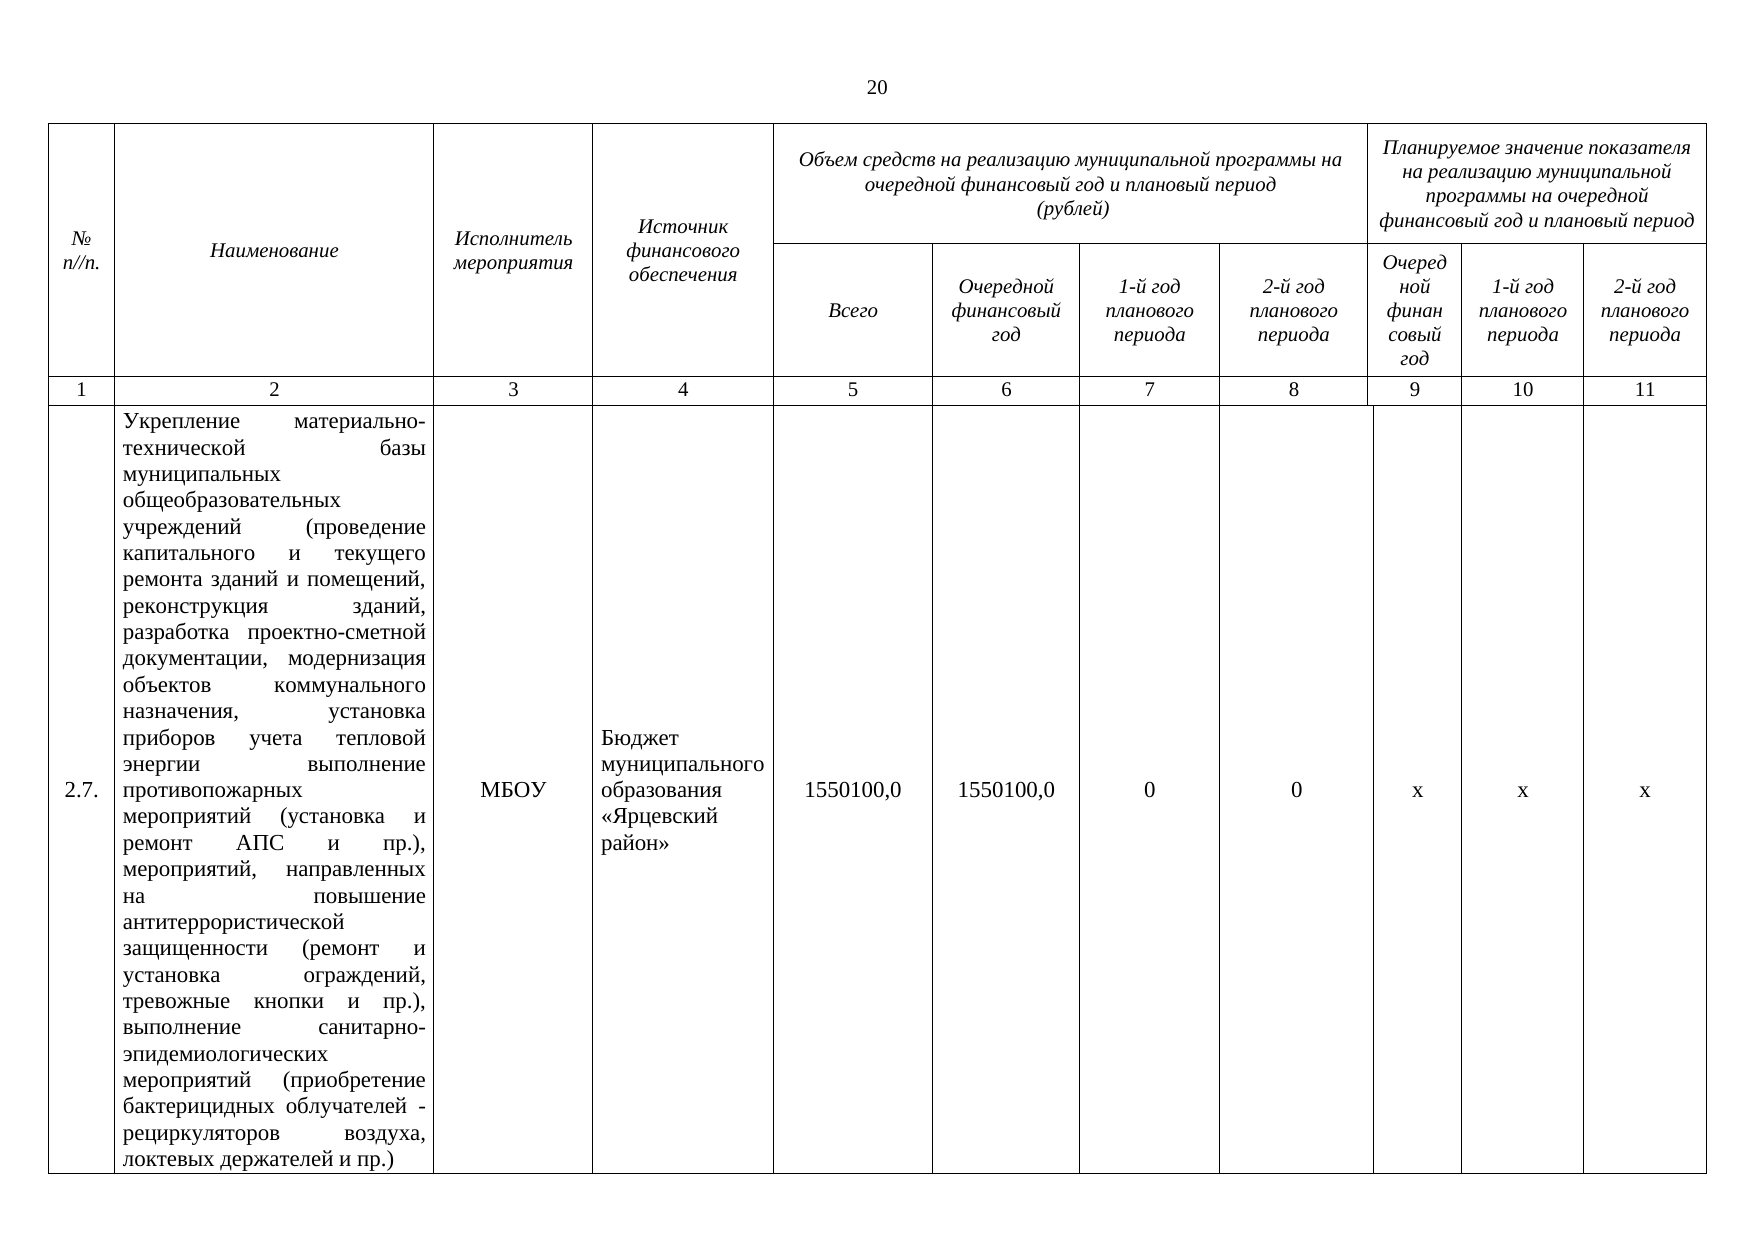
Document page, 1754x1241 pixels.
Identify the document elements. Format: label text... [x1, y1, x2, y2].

table_cell х [1462, 406, 1583, 1172]
table_cell х [1584, 406, 1706, 1172]
table_cell Всего [774, 244, 932, 376]
table_header Объем средств на реализацию муниципальной программы на очередной финансовый год и плановый период (рублей) [774, 124, 1367, 243]
table_cell 2 [115, 377, 433, 405]
table_cell 7 [1080, 377, 1219, 405]
table_cell Очеред ной финан совый год [1368, 244, 1461, 376]
table_cell 6 [933, 377, 1079, 405]
table_cell 1-й год планового периода [1462, 244, 1583, 376]
table_cell 2.7. [49, 406, 114, 1172]
table_header Источник финансового обеспечения [593, 124, 773, 376]
table_cell 0 [1080, 406, 1219, 1172]
table_cell Бюджет муниципального образования «Ярцевский район» [593, 406, 773, 1172]
table_cell 9 [1368, 377, 1461, 405]
table_cell 3 [434, 377, 592, 405]
table_header Наименование [115, 124, 433, 376]
table_cell х [1374, 406, 1461, 1172]
table_cell 5 [774, 377, 932, 405]
table_cell Укрепление материально-технической базы муниципальных общеобразовательных учреждений (проведение капитального и текущего ремонта зданий и помещений, реконструкция зданий, разработка проектно-сметной документации, модернизация объектов коммунального назначения, установка приборов учета тепловой энергии выполнение противопожарных мероприятий (установка и ремонт АПС и пр.), мероприятий, направленных на повышение антитеррористической защищенности (ремонт и установка ограждений, тревожные кнопки и пр.), выполнение санитарно-эпидемиологических мероприятий (приобретение бактерицидных облучателей - рециркуляторов воздуха, локтевых держателей и пр.) [115, 406, 433, 1172]
table_cell 11 [1584, 377, 1706, 405]
table_header № п//п. [49, 124, 114, 376]
table_cell 10 [1462, 377, 1583, 405]
table_cell 0 [1220, 406, 1373, 1172]
table_cell 2-й год планового периода [1584, 244, 1706, 376]
table_cell Очередной финансовый год [933, 244, 1079, 376]
table_cell 2-й год планового периода [1220, 244, 1367, 376]
table_cell 8 [1220, 377, 1367, 405]
table_header Планируемое значение показателя на реализацию муниципальной программы на очередной финансовый год и плановый период [1368, 124, 1706, 243]
table_cell 1550100,0 [933, 406, 1079, 1172]
table_cell 1 [49, 377, 114, 405]
table_cell 1-й год планового периода [1080, 244, 1219, 376]
table_cell 1550100,0 [774, 406, 932, 1172]
table_header Исполнитель мероприятия [434, 124, 592, 376]
table_cell 4 [593, 377, 773, 405]
table_cell МБОУ [434, 406, 592, 1172]
